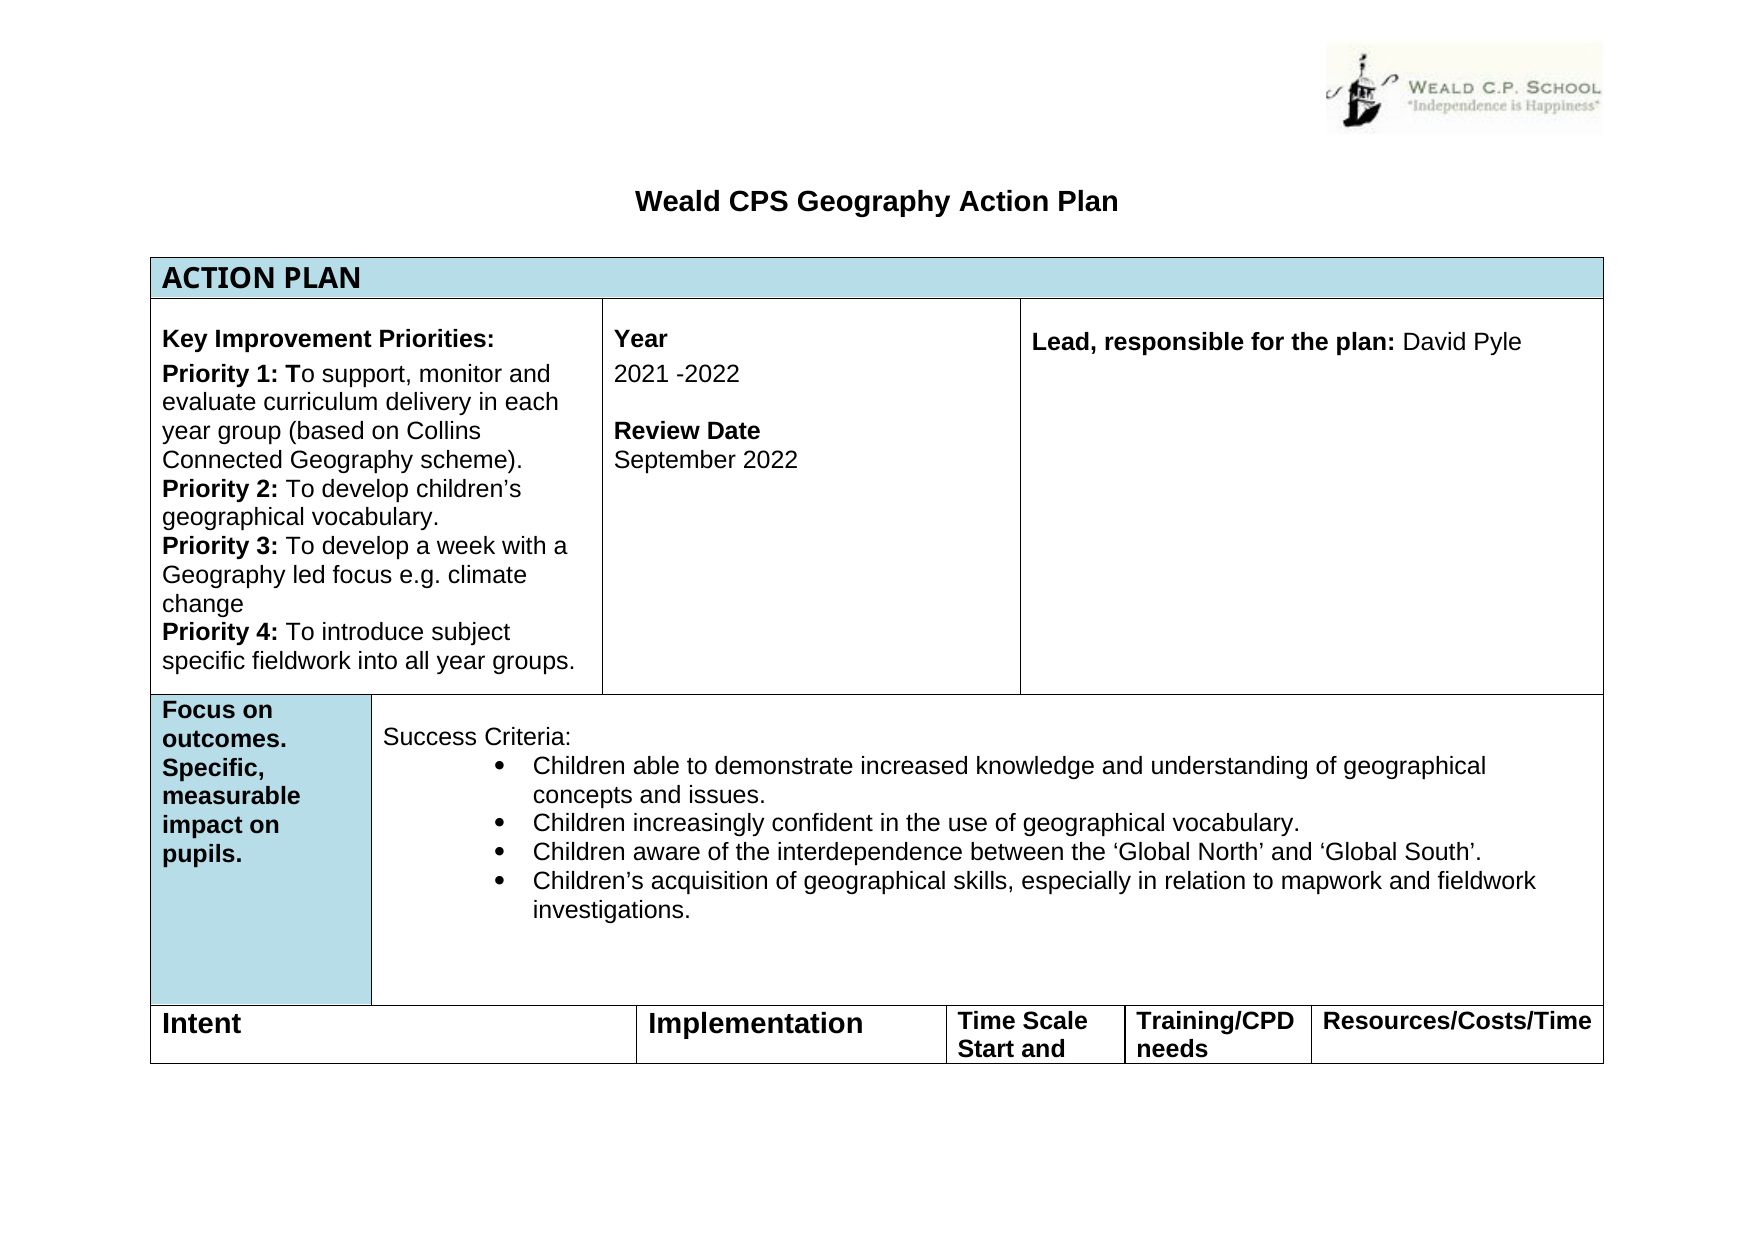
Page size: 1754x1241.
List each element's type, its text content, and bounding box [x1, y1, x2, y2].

picture [1325, 40, 1604, 144]
table_cell Lead, responsible for the plan: David Pyle [1021, 299, 1603, 694]
table_cell Training/CPD needs [1126, 1006, 1311, 1063]
table_cell Intent [151, 1006, 636, 1063]
table_cell Resources/Costs/Time [1312, 1006, 1603, 1063]
table_header ACTION PLAN [151, 258, 1603, 297]
table_cell Year 2021 -2022 Review Date September 2022 [603, 299, 1020, 694]
table_cell Success Criteria: Children able to demonstrate increased knowledge and understanding of geographical concepts and issues. Children increasingly confident in the use of geographical vocabulary. Children aware of the interdependence between the ‘Global North’ and ‘Global South’. Children’s acquisition of geographical skills, especially in relation to mapwork and fieldwork investigations. [372, 695, 1603, 1004]
text Weald CPS Geography Action Plan [150, 183, 1604, 217]
table_cell Time Scale Start and End dates [947, 1006, 1124, 1063]
table_cell Key Improvement Priorities: Priority 1: To support, monitor and evaluate curriculum delivery in each year group (based on Collins Connected Geography scheme). Priority 2: To develop children’s geographical vocabulary. Priority 3: To develop a week with a Geography led focus e.g. climate change Priority 4: To introduce subject specific fieldwork into all year groups. [151, 299, 602, 694]
table_cell Focus on outcomes. Specific, measurable impact on pupils. [151, 695, 371, 1004]
table_cell Implementation [637, 1006, 946, 1063]
